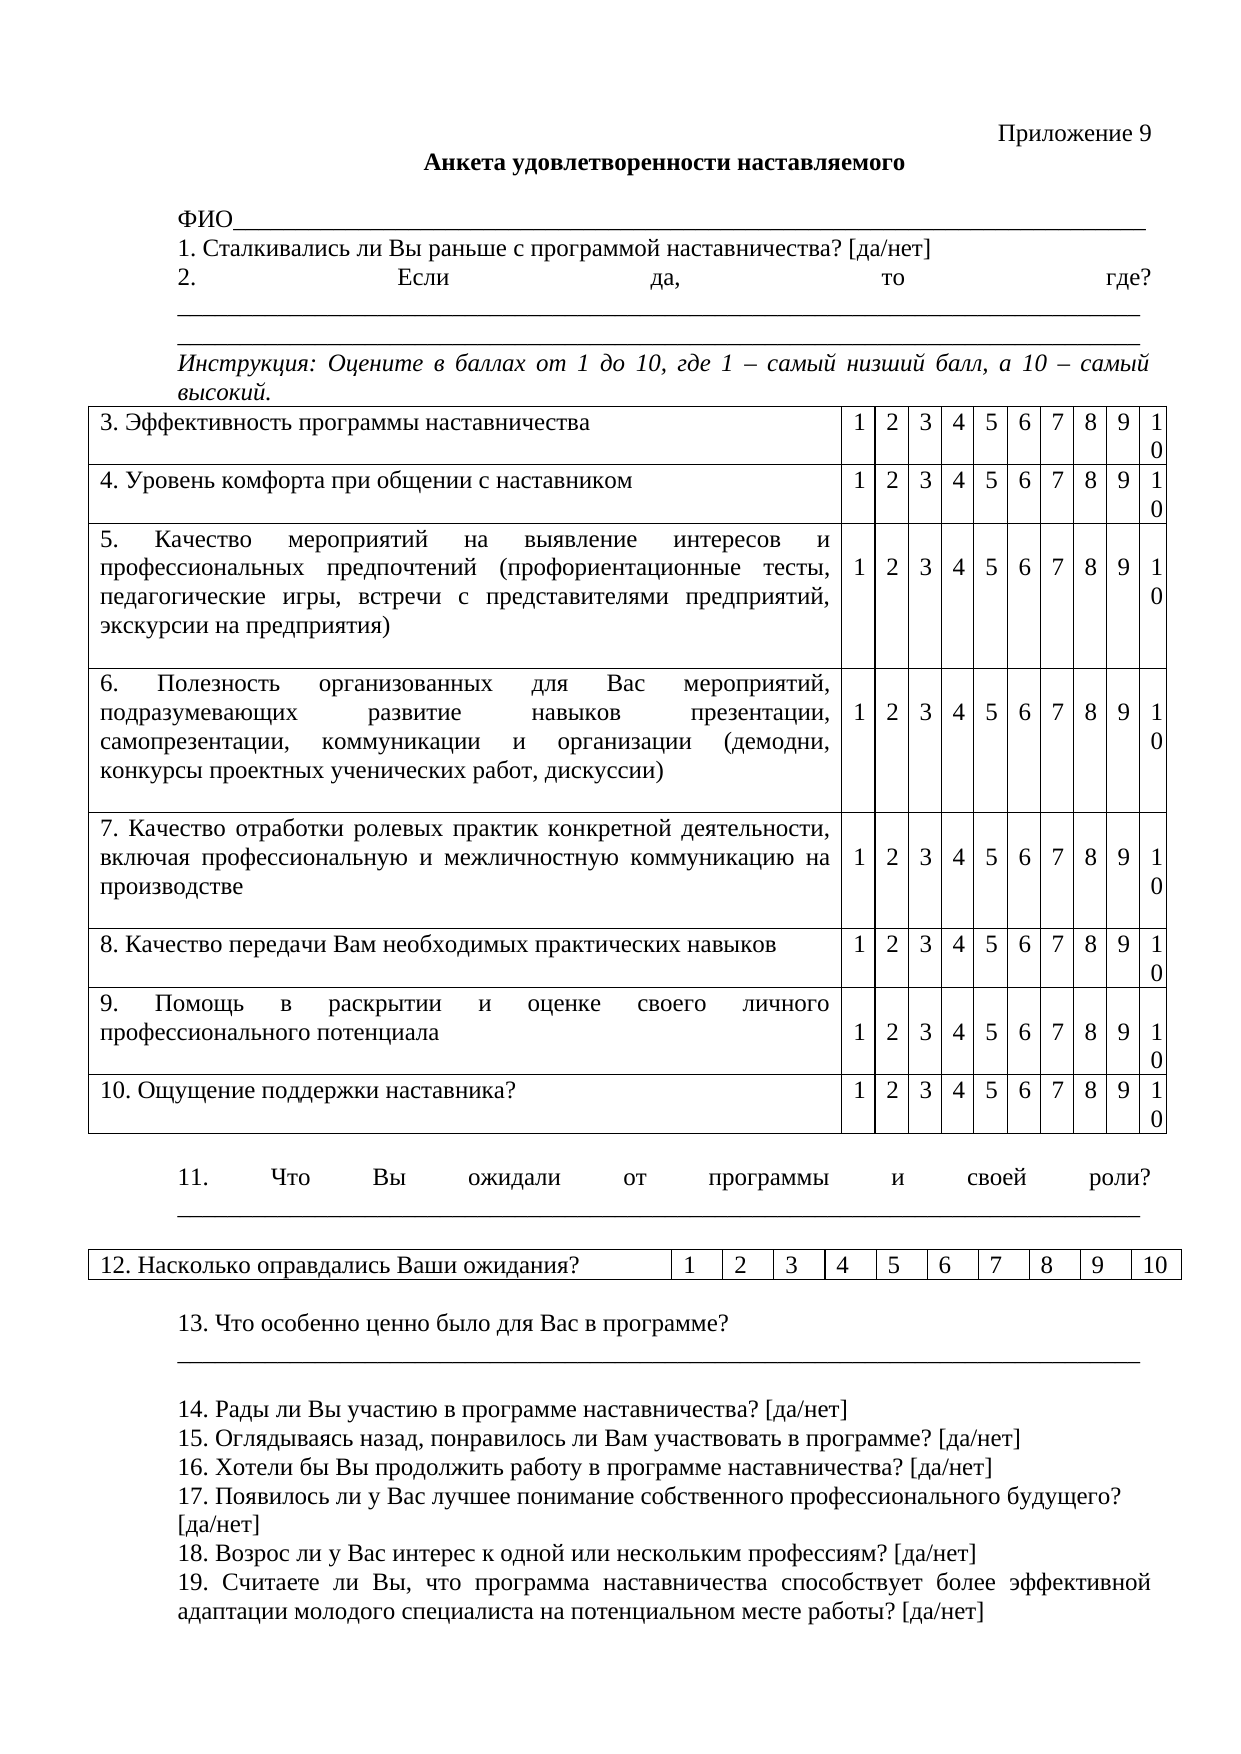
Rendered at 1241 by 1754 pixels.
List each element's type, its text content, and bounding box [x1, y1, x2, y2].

table_header 10 [1140, 407, 1166, 464]
table_cell 6. Полезность организованных для Вас мероприятий, подразумевающих развитие навыков презентации, самопрезентации, коммуникации и организации (демодни, конкурсы проектных ученических работ, дискуссии) [89, 669, 841, 812]
table_cell 5 [974, 813, 1007, 928]
table_cell 10 [1140, 465, 1166, 523]
table_cell 3 [909, 929, 941, 987]
table_cell 1 [842, 524, 874, 667]
table_cell 7 [1041, 669, 1073, 812]
table_cell 4 [942, 929, 973, 987]
table_cell 6 [1008, 929, 1040, 987]
table_cell 7 [1041, 465, 1073, 523]
table_cell 1 [842, 465, 874, 523]
text 14. Рады ли Вы участию в программе наставничества? [да/нет] [177, 1394, 1152, 1423]
text 17. Появилось ли у Вас лучшее понимание собственного профессионального будущего? [177, 1481, 1152, 1509]
table_cell 9. Помощь в раскрытии и оценке своего личного профессионального потенциала [89, 988, 841, 1074]
table_cell 9 [1107, 465, 1139, 523]
table_cell 2 [876, 524, 908, 667]
table_cell 3 [909, 813, 941, 928]
table_cell 5 [974, 524, 1007, 667]
text ФИО_________________________________________________________________________ [177, 204, 1152, 233]
table_cell 6 [1008, 1075, 1040, 1133]
table_cell 10 [1140, 988, 1166, 1074]
table_cell 3 [909, 988, 941, 1074]
table_cell 10 [1140, 813, 1166, 928]
table_cell 2 [876, 813, 908, 928]
table_header 1 [842, 407, 874, 464]
table_cell 9 [1107, 524, 1139, 667]
table_cell 10 [1140, 669, 1166, 812]
text Инструкция: Оцените в баллах от 1 до 10, где 1 – самый низший балл, а 10 – самый высокий. [177, 348, 1152, 406]
text Приложение 9 [177, 118, 1152, 147]
table_cell 9 [1107, 1075, 1139, 1133]
table_cell 6 [1008, 988, 1040, 1074]
table_cell 4 [942, 465, 973, 523]
table_header 6 [928, 1250, 978, 1278]
table_cell 1 [842, 669, 874, 812]
text 18. Возрос ли у Вас интерес к одной или нескольким профессиям? [да/нет] [177, 1538, 1152, 1567]
table_header 3 [774, 1250, 824, 1278]
table_header 3 [909, 407, 941, 464]
table_cell 8. Качество передачи Вам необходимых практических навыков [89, 929, 841, 987]
table_cell 4. Уровень комфорта при общении с наставником [89, 465, 841, 523]
text 13. Что особенно ценно было для Вас в программе? [177, 1308, 1152, 1337]
text 11. Что Вы ожидали от программы и своей роли? _____________________________________________________________________________ [177, 1162, 1152, 1220]
table_cell 5 [974, 929, 1007, 987]
table_cell 1 [842, 929, 874, 987]
table_header 4 [826, 1250, 876, 1278]
table_cell 2 [876, 669, 908, 812]
text _____________________________________________________________________________ [177, 1337, 1152, 1366]
table_cell 8 [1074, 524, 1106, 667]
table_header 6 [1008, 407, 1040, 464]
table_header 5 [877, 1250, 927, 1278]
table_header 2 [723, 1250, 773, 1278]
table_cell 10 [1140, 929, 1166, 987]
table_cell 9 [1107, 813, 1139, 928]
table_cell 10 [1140, 1075, 1166, 1133]
table_cell 8 [1074, 1075, 1106, 1133]
table_cell 3 [909, 669, 941, 812]
table_cell 9 [1107, 929, 1139, 987]
table_cell 6 [1008, 813, 1040, 928]
table_cell 8 [1074, 988, 1106, 1074]
table_cell 2 [876, 929, 908, 987]
table_cell 6 [1008, 524, 1040, 667]
table_cell 1 [842, 813, 874, 928]
table_cell 7. Качество отработки ролевых практик конкретной деятельности, включая профессиональную и межличностную коммуникацию на производстве [89, 813, 841, 928]
text 1. Сталкивались ли Вы раньше с программой наставничества? [да/нет] [177, 233, 1152, 262]
table_cell 8 [1074, 813, 1106, 928]
table_cell 8 [1074, 465, 1106, 523]
table_cell 4 [942, 813, 973, 928]
table_cell 7 [1041, 1075, 1073, 1133]
text 19. Считаете ли Вы, что программа наставничества способствует более эффективной адаптации молодого специалиста на потенциальном месте работы? [да/нет] [177, 1567, 1152, 1624]
text [да/нет] [177, 1509, 1152, 1538]
table_cell 5 [974, 1075, 1007, 1133]
table_cell 6 [1008, 669, 1040, 812]
table_cell 5 [974, 669, 1007, 812]
table_cell 7 [1041, 988, 1073, 1074]
table_cell 6 [1008, 465, 1040, 523]
table_header 1 [672, 1250, 722, 1278]
table_header 8 [1074, 407, 1106, 464]
table_cell 7 [1041, 929, 1073, 987]
table_cell 5 [974, 988, 1007, 1074]
table_header 2 [876, 407, 908, 464]
table_header 8 [1030, 1250, 1080, 1278]
table_header 4 [942, 407, 973, 464]
table_cell 2 [876, 465, 908, 523]
table_cell 3 [909, 465, 941, 523]
table_cell 10. Ощущение поддержки наставника? [89, 1075, 841, 1133]
table_header 3. Эффективность программы наставничества [89, 407, 841, 464]
table_header 7 [1041, 407, 1073, 464]
table_cell 1 [842, 988, 874, 1074]
table_header 10 [1132, 1250, 1181, 1278]
table_cell 4 [942, 988, 973, 1074]
table_cell 7 [1041, 813, 1073, 928]
table_cell 4 [942, 524, 973, 667]
text 16. Хотели бы Вы продолжить работу в программе наставничества? [да/нет] [177, 1452, 1152, 1481]
table_cell 9 [1107, 988, 1139, 1074]
table_header 9 [1107, 407, 1139, 464]
table_cell 2 [876, 1075, 908, 1133]
table_header 12. Насколько оправдались Ваши ожидания? [89, 1250, 671, 1278]
table_cell 8 [1074, 929, 1106, 987]
table_cell 1 [842, 1075, 874, 1133]
text 15. Оглядываясь назад, понравилось ли Вам участвовать в программе? [да/нет] [177, 1423, 1152, 1452]
table_header 5 [974, 407, 1007, 464]
table_cell 9 [1107, 669, 1139, 812]
table_cell 5. Качество мероприятий на выявление интересов и профессиональных предпочтений (профориентационные тесты, педагогические игры, встречи с представителями предприятий, экскурсии на предприятия) [89, 524, 841, 667]
table_cell 4 [942, 1075, 973, 1133]
table_header 9 [1081, 1250, 1131, 1278]
table_cell 4 [942, 669, 973, 812]
table_cell 3 [909, 524, 941, 667]
table_cell 5 [974, 465, 1007, 523]
table_cell 2 [876, 988, 908, 1074]
table_header 7 [979, 1250, 1029, 1278]
table_cell 10 [1140, 524, 1166, 667]
table_cell 7 [1041, 524, 1073, 667]
table_cell 8 [1074, 669, 1106, 812]
text 2. Если да, то где? __________________________________________________________________________________________________________________________________________________________ [177, 262, 1152, 348]
table_cell 3 [909, 1075, 941, 1133]
text Анкета удовлетворенности наставляемого [177, 147, 1152, 176]
